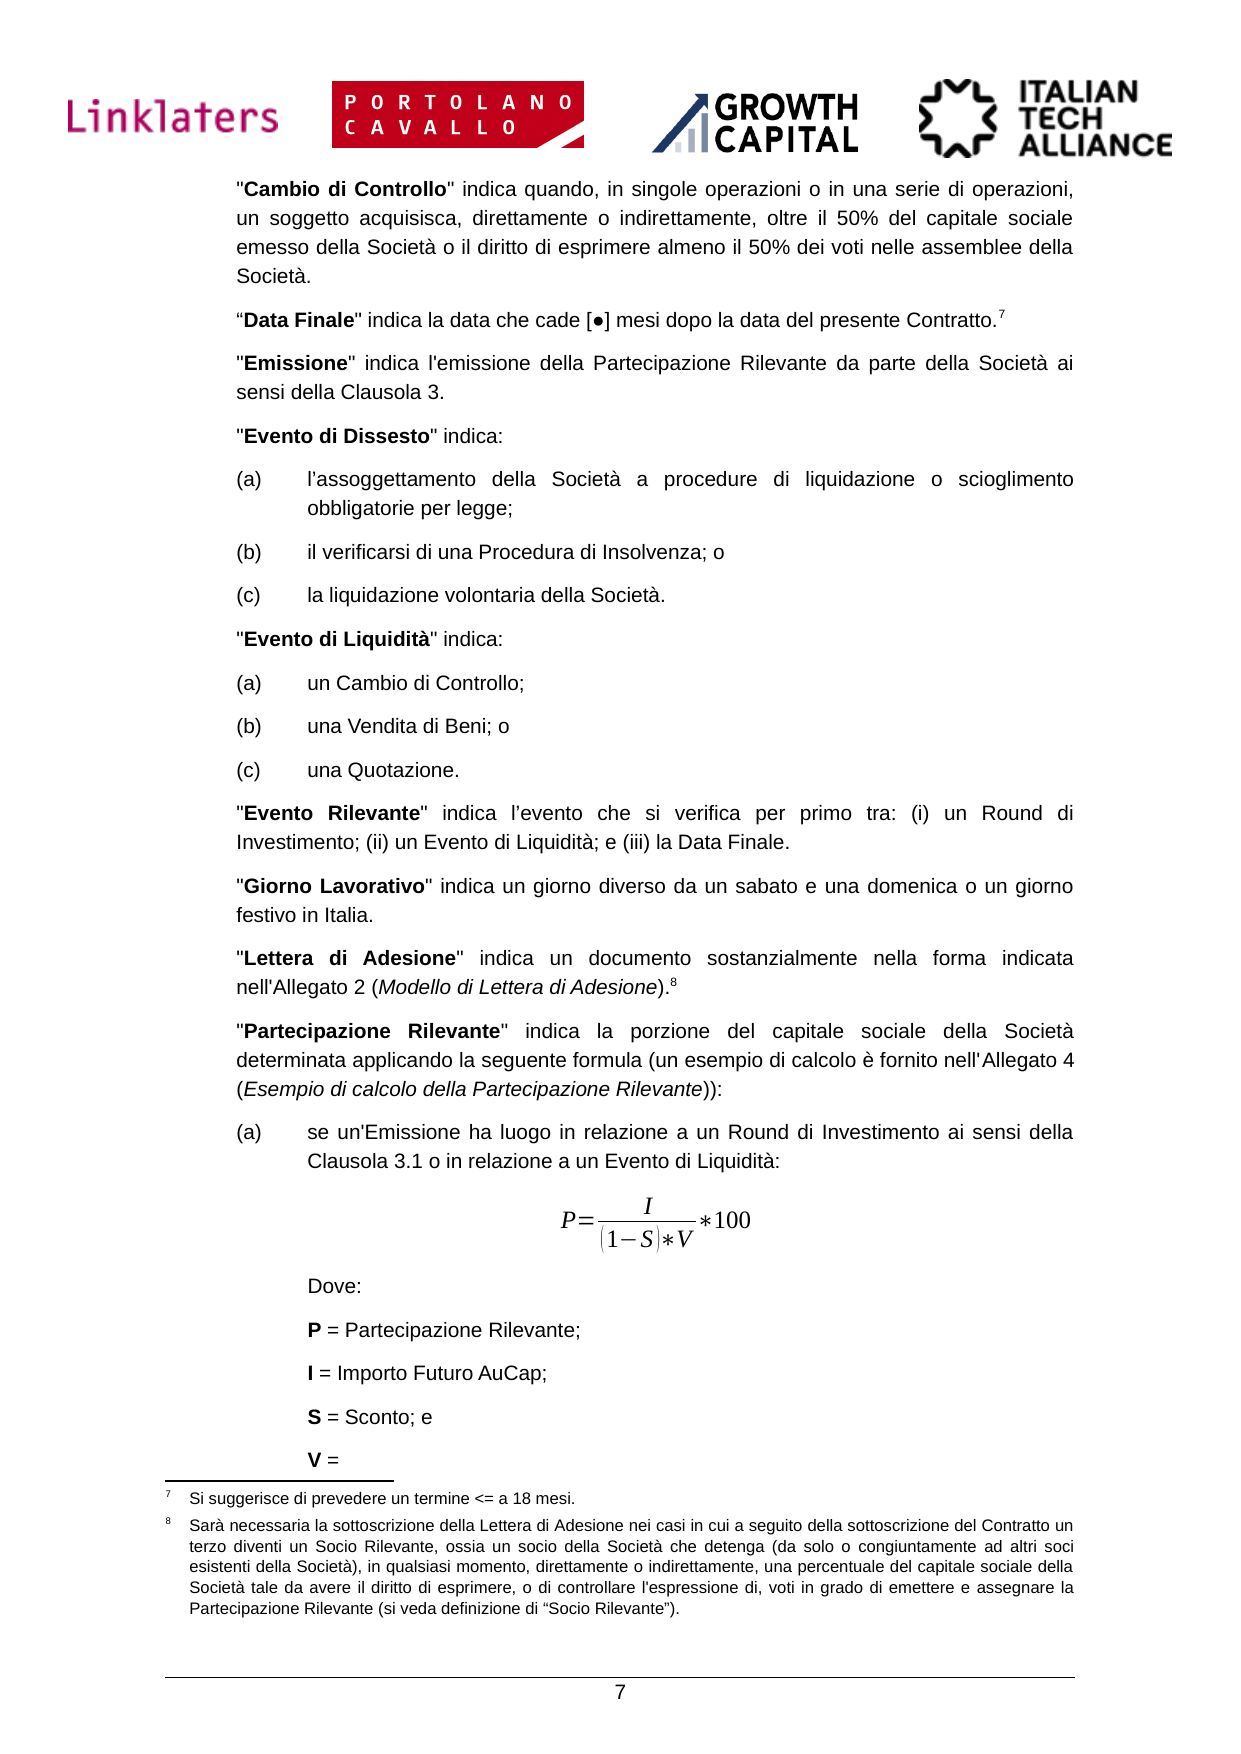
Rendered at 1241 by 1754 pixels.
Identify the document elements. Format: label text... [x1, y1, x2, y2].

picture [641, 79, 869, 166]
text "Cambio di Controllo" indica quando, in singole operazioni o in una serie di operazioni, un soggetto acquisisca, direttamente o indirettamente, oltre il 50% del capitale sociale emesso della Società o il diritto di esprimere almeno il 50% dei voti nelle assemblee della Società. [236, 177, 1075, 288]
text "Evento di Dissesto" indica: [236, 424, 1075, 448]
text P = Partecipazione Rilevante; [307, 1317, 1075, 1341]
picture [332, 81, 584, 148]
text “Data Finale" indica la data che cade [●] mesi dopo la data del presente Contratto. [236, 308, 1075, 332]
list una Quotazione. [236, 757, 1075, 781]
text S = Sconto; e [307, 1404, 1075, 1428]
text "Evento di Liquidità" indica: [236, 627, 1075, 651]
picture [919, 79, 1172, 158]
list "Giorno Lavorativo" indica un giorno diverso da un sabato e una domenica o un giorno festivo in Italia. [236, 873, 1075, 926]
text "Lettera di Adesione" indica un documento sostanzialmente nella forma indicata nell'Allegato 2 (Modello di Lettera di Adesione). [236, 946, 1075, 999]
text V = [307, 1448, 1075, 1472]
text "Partecipazione Rilevante" indica la porzione del capitale sociale della Società determinata applicando la seguente formula (un esempio di calcolo è fornito nell'Allegato 4 (Esempio di calcolo della Partecipazione Rilevante)): [236, 1018, 1075, 1100]
picture [68, 99, 278, 134]
list "Evento Rilevante" indica l’evento che si verifica per primo tra: (i) un Round di Investimento; (ii) un Evento di Liquidità; e (iii) la Data Finale. [236, 801, 1075, 854]
list un Cambio di Controllo; [236, 670, 1075, 694]
text Dove: [307, 1274, 1075, 1298]
list il verificarsi di una Procedura di Insolvenza; o [236, 540, 1075, 564]
text I = Importo Futuro AuCap; [307, 1361, 1075, 1385]
list la liquidazione volontaria della Società. [236, 583, 1075, 607]
list l’assoggettamento della Società a procedure di liquidazione o scioglimento obbligatorie per legge; [236, 467, 1075, 520]
list se un'Emissione ha luogo in relazione a un Round di Investimento ai sensi della Clausola 3.1 o in relazione a un Evento di Liquidità: [236, 1120, 1075, 1173]
list una Vendita di Beni; o [236, 714, 1075, 738]
text "Emissione" indica l'emissione della Partecipazione Rilevante da parte della Società ai sensi della Clausola 3. [236, 351, 1075, 404]
